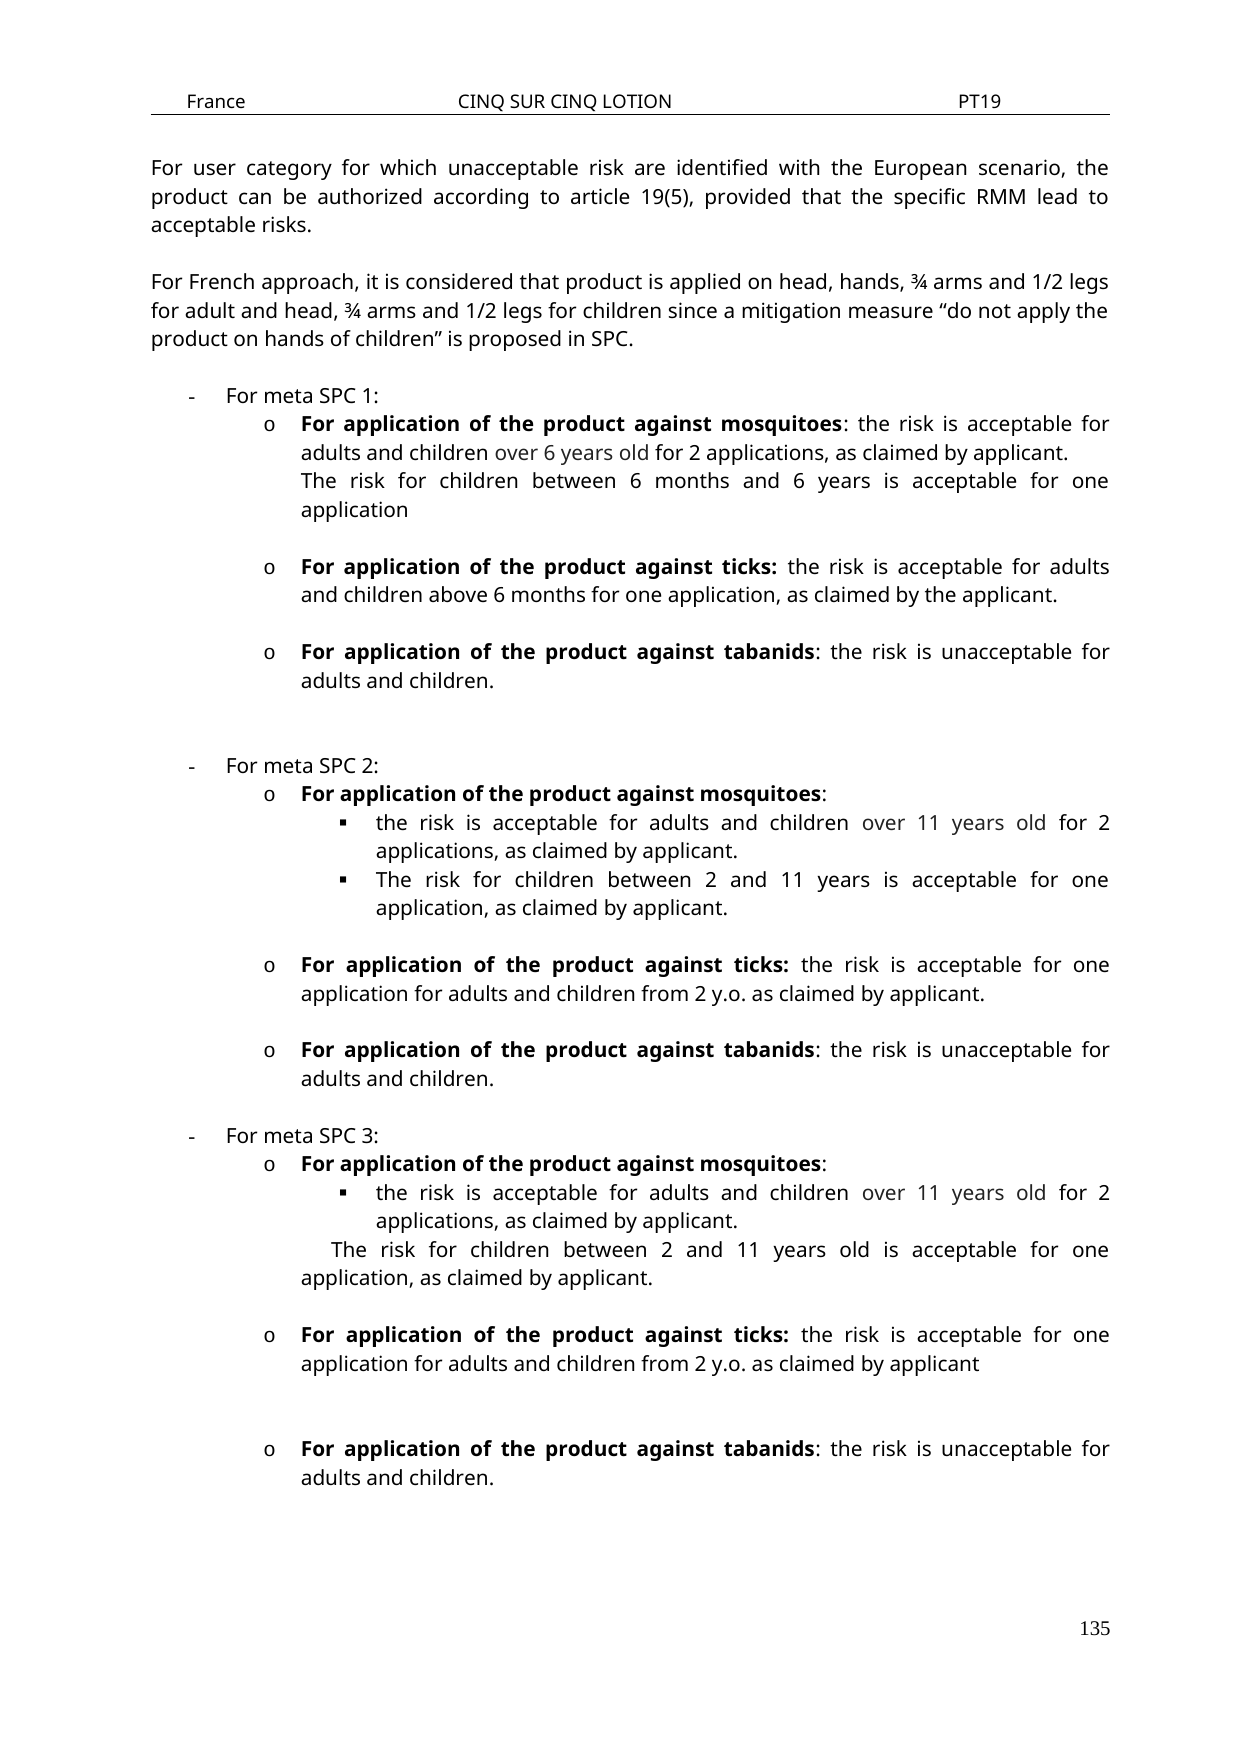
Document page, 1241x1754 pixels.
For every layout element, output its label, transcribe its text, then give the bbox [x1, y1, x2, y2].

list For meta SPC 1: [188, 381, 1110, 409]
text For French approach, it is considered that product is applied on head, hands, ¾ arms and 1/2 legs for adult and head, ¾ arms and 1/2 legs for children since a mitigation measure “do not apply the product on hands of children” is proposed in SPC. [151, 267, 1110, 353]
text For user category for which unacceptable risk are identified with the European scenario, the product can be authorized according to article 19(5), provided that the specific RMM lead to acceptable risks. [151, 153, 1110, 239]
list For application of the product against ticks: the risk is acceptable for adults and children above 6 months for one application, as claimed by the applicant. [263, 552, 1110, 609]
list the risk is acceptable for adults and children over 11 years old for 2 applications, as claimed by applicant. [338, 1178, 1110, 1235]
list For application of the product against mosquitoes: [263, 779, 1110, 808]
list For application of the product against ticks: the risk is acceptable for one application for adults and children from 2 y.o. as claimed by applicant. [263, 950, 1110, 1007]
list For application of the product against ticks: the risk is acceptable for one application for adults and children from 2 y.o. as claimed by applicant [263, 1320, 1110, 1377]
list The risk for children between 6 months and 6 years is acceptable for one application [301, 466, 1110, 523]
list For meta SPC 3: [188, 1121, 1110, 1149]
list For meta SPC 2: [188, 751, 1110, 779]
list the risk is acceptable for adults and children over 11 years old for 2 applications, as claimed by applicant. [338, 808, 1110, 865]
list For application of the product against tabanids: the risk is unacceptable for adults and children. [263, 1434, 1110, 1491]
list For application of the product against mosquitoes: the risk is acceptable for adults and children over 6 years old for 2 applications, as claimed by applicant. [263, 409, 1110, 466]
list For application of the product against mosquitoes: [263, 1149, 1110, 1178]
list For application of the product against tabanids: the risk is unacceptable for adults and children. [263, 637, 1110, 694]
list The risk for children between 2 and 11 years is acceptable for one application, as claimed by applicant. [338, 865, 1110, 922]
list The risk for children between 2 and 11 years old is acceptable for one application, as claimed by applicant. [301, 1235, 1110, 1292]
list For application of the product against tabanids: the risk is unacceptable for adults and children. [263, 1036, 1110, 1093]
